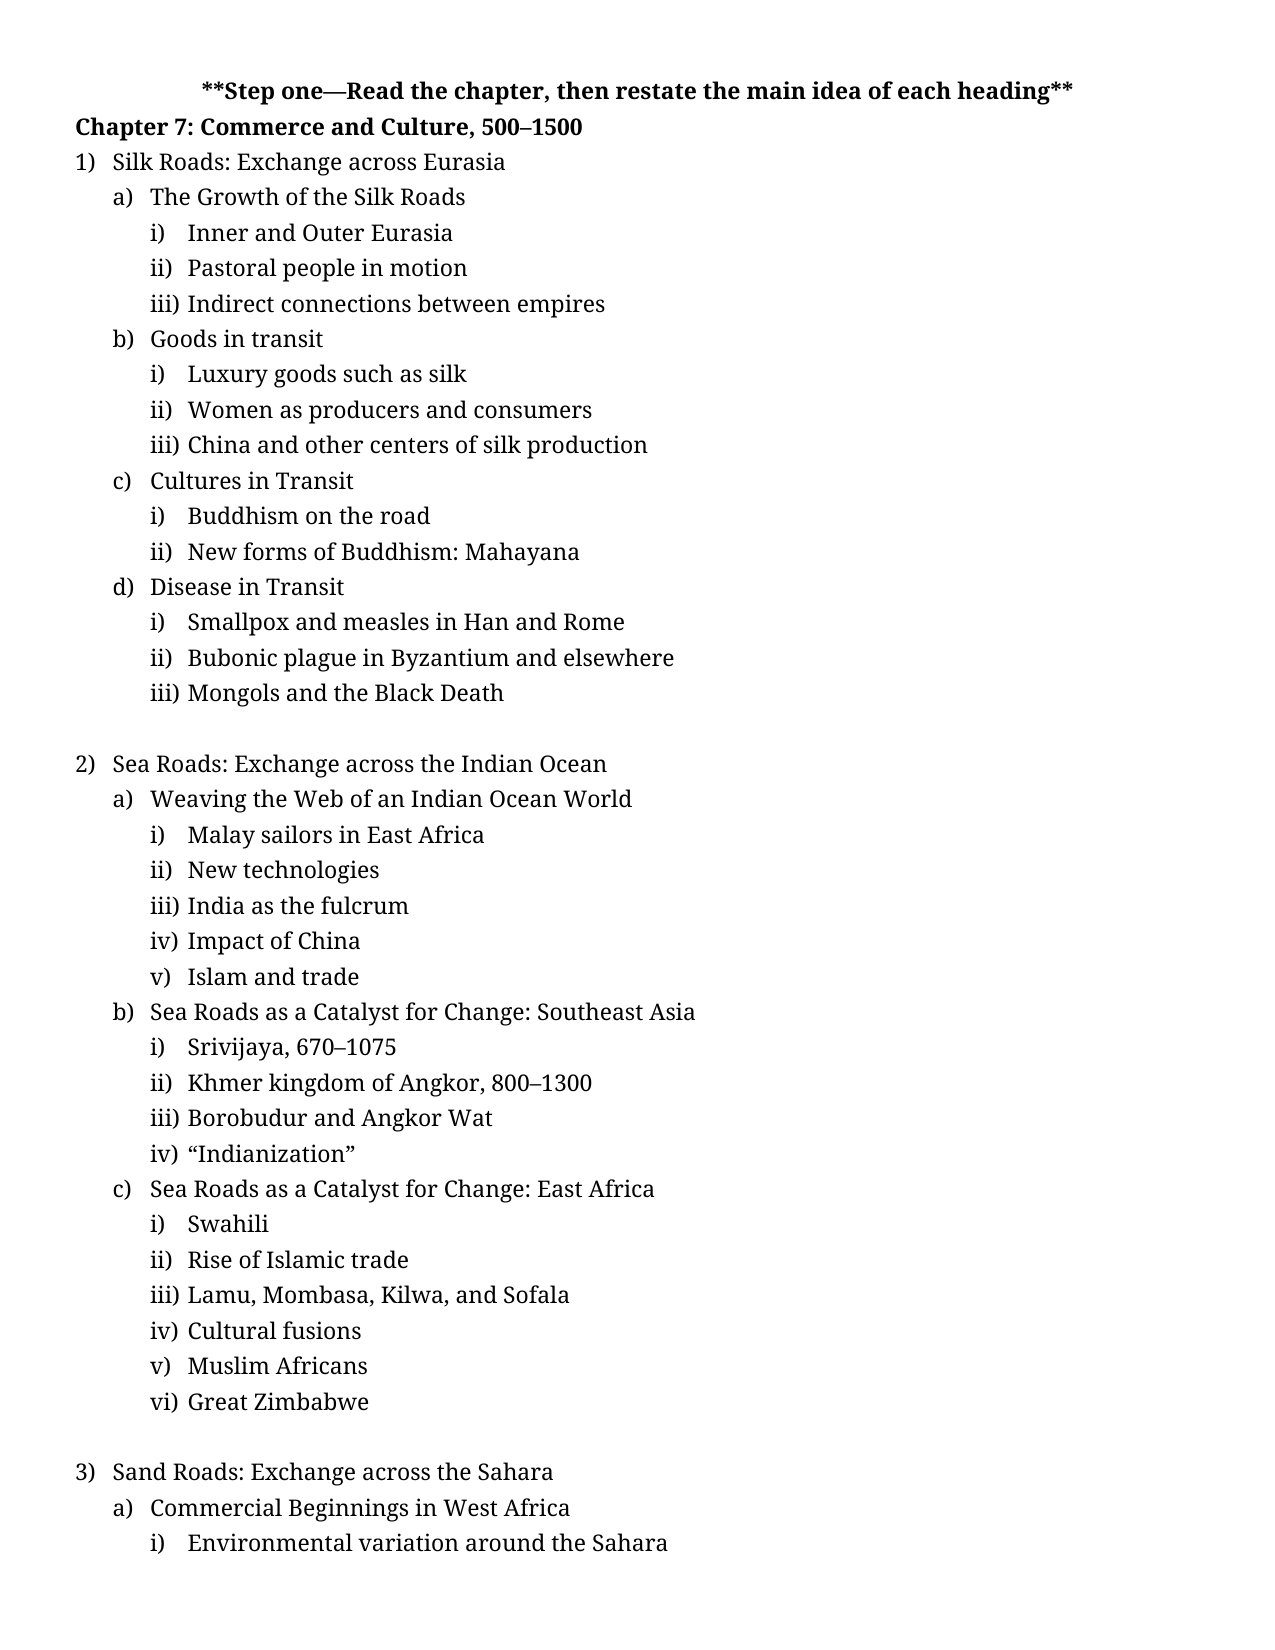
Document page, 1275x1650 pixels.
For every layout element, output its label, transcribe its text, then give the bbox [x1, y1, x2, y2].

list Sea Roads as a Catalyst for Change: East Africa [112, 1173, 1200, 1204]
list New technologies [150, 854, 1200, 885]
list Indirect connections between empires [150, 287, 1200, 319]
list Khmer kingdom of Angkor, 800–1300 [150, 1067, 1200, 1098]
list Goods in transit [112, 323, 1200, 354]
text Chapter 7: Commerce and Culture, 500–1500 [75, 110, 1200, 142]
list New forms of Buddhism: Mahayana [150, 535, 1200, 567]
list The Growth of the Silk Roads [112, 181, 1200, 212]
list India as the fulcrum [150, 889, 1200, 921]
list Great Zimbabwe [150, 1385, 1200, 1417]
list Cultures in Transit [112, 464, 1200, 496]
text **Step one—Read the chapter, then restate the main idea of each heading** [75, 75, 1200, 106]
list Lamu, Mombasa, Kilwa, and Sofala [150, 1279, 1200, 1310]
list Sea Roads as a Catalyst for Change: Southeast Asia [112, 996, 1200, 1027]
list Malay sailors in East Africa [150, 819, 1200, 850]
list Inner and Outer Eurasia [150, 217, 1200, 248]
list Luxury goods such as silk [150, 358, 1200, 389]
list Pastoral people in motion [150, 252, 1200, 283]
list Impact of China [150, 925, 1200, 956]
list Smallpox and measles in Han and Rome [150, 606, 1200, 637]
list Islam and trade [150, 960, 1200, 992]
list Sand Roads: Exchange across the Sahara [75, 1456, 1200, 1487]
list Buddhism on the road [150, 500, 1200, 531]
list Bubonic plague in Byzantium and elsewhere [150, 642, 1200, 673]
list Rise of Islamic trade [150, 1244, 1200, 1275]
list Borobudur and Angkor Wat [150, 1102, 1200, 1133]
list China and other centers of silk production [150, 429, 1200, 460]
list Disease in Transit [112, 571, 1200, 602]
list Mongols and the Black Death [150, 677, 1200, 708]
list Weaving the Web of an Indian Ocean World [112, 783, 1200, 814]
list Swahili [150, 1208, 1200, 1239]
list Cultural fusions [150, 1314, 1200, 1346]
list Women as producers and consumers [150, 394, 1200, 425]
list “Indianization” [150, 1137, 1200, 1169]
list Environmental variation around the Sahara [150, 1527, 1200, 1558]
list Silk Roads: Exchange across Eurasia [75, 146, 1200, 177]
list Sea Roads: Exchange across the Indian Ocean [75, 748, 1200, 779]
list Commercial Beginnings in West Africa [112, 1492, 1200, 1523]
list Muslim Africans [150, 1350, 1200, 1381]
list Srivijaya, 670–1075 [150, 1031, 1200, 1062]
